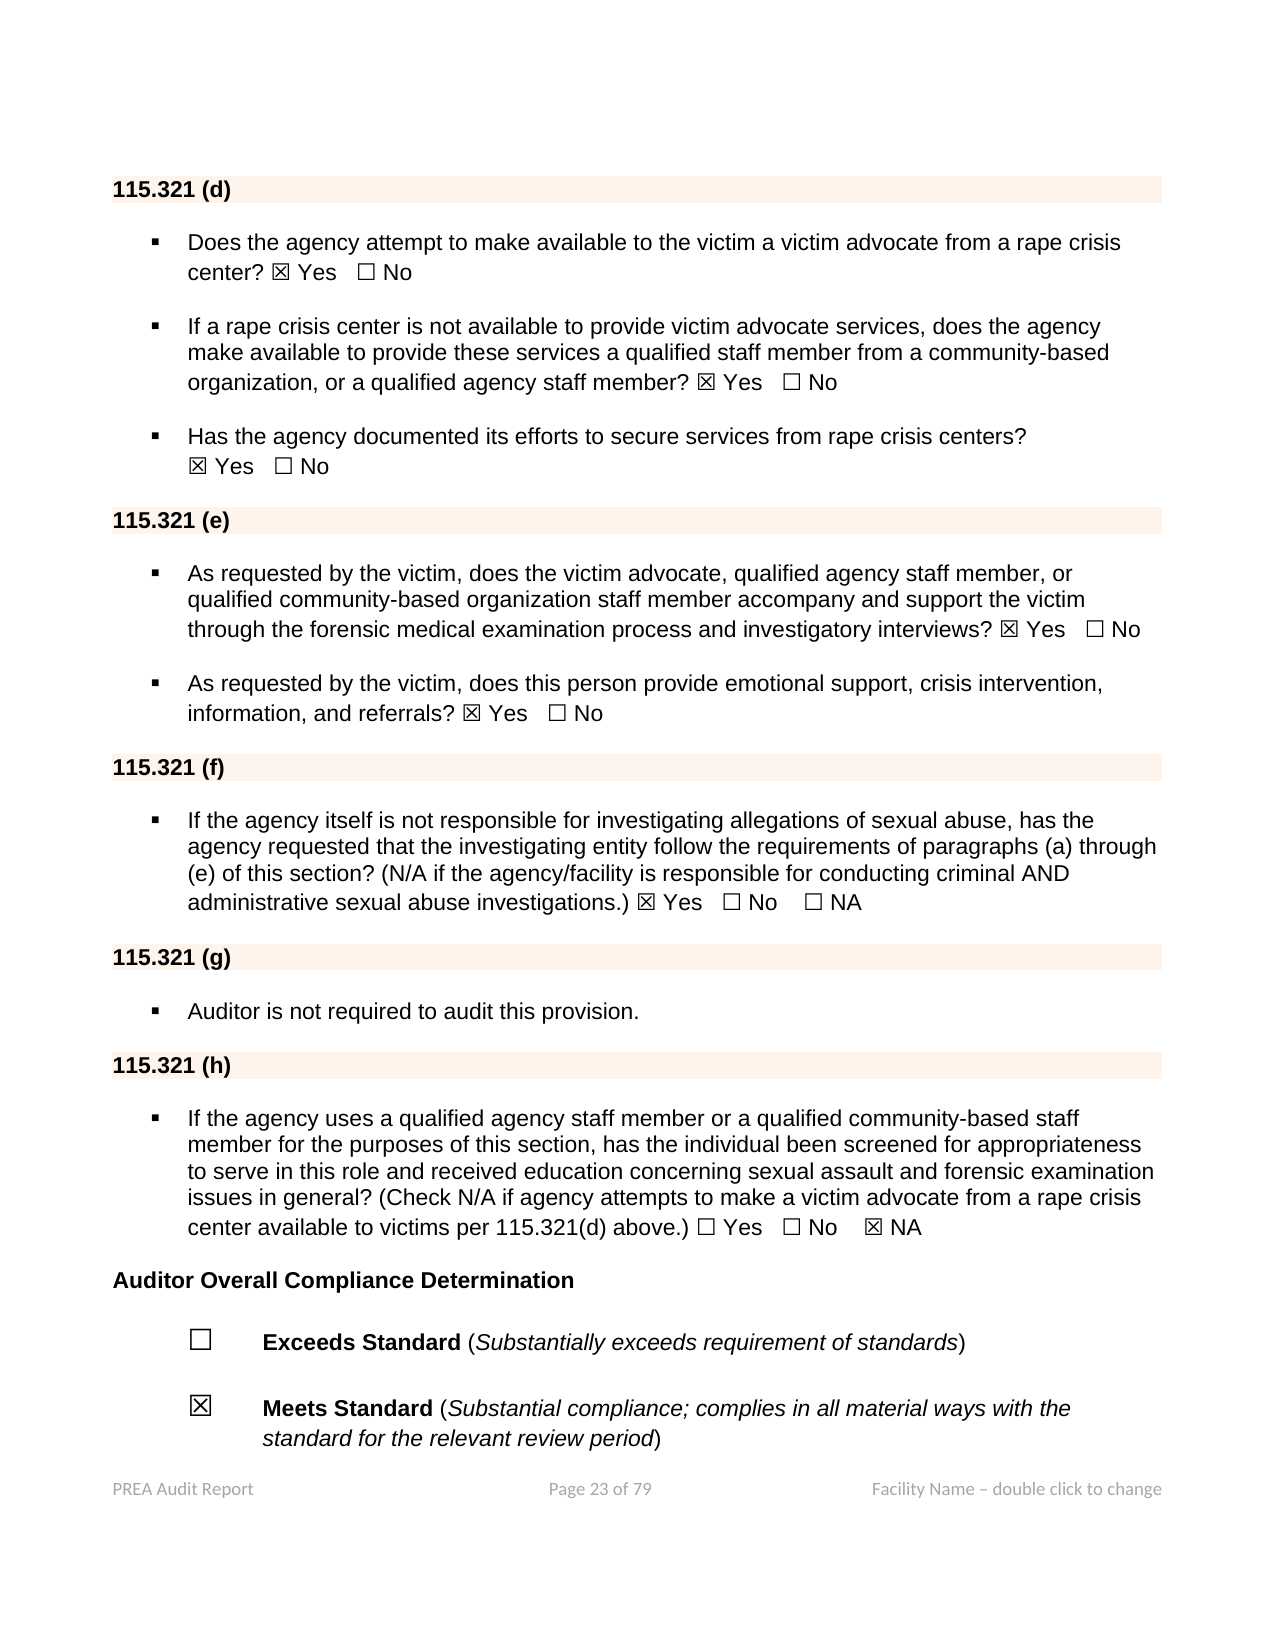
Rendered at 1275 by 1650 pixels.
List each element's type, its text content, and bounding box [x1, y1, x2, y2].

list As requested by the victim, does the victim advocate, qualified agency staff member, or qualified community-based organization staff member accompany and support the victim through the forensic medical examination process and investigatory interviews? Yes No [150, 560, 1162, 644]
text Exceeds Standard (Substantially exceeds requirement of standards) [187, 1320, 1162, 1359]
list If a rape crisis center is not available to provide victim advocate services, does the agency make available to provide these services a qualified staff member from a community-based organization, or a qualified agency staff member? Yes No [150, 313, 1162, 397]
list If the agency itself is not responsible for investigating allegations of sexual abuse, has the agency requested that the investigating entity follow the requirements of paragraphs (a) through (e) of this section? (N/A if the agency/facility is responsible for conducting criminal AND administrative sexual abuse investigations.) Yes No NA [150, 807, 1162, 917]
list If the agency uses a qualified agency staff member or a qualified community-based staff member for the purposes of this section, has the individual been screened for appropriateness to serve in this role and received education concerning sexual assault and forensic examination issues in general? (Check N/A if agency attempts to make a victim advocate from a rape crisis center available to victims per 115.321(d) above.) Yes No NA [150, 1105, 1162, 1242]
list As requested by the victim, does this person provide emotional support, crisis intervention, information, and referrals? Yes No [150, 670, 1162, 728]
list Does the agency attempt to make available to the victim a victim advocate from a rape crisis center? Yes No [150, 229, 1162, 287]
text 115.321 (g) [112, 944, 1162, 970]
text Auditor Overall Compliance Determination [112, 1267, 1162, 1293]
text 115.321 (f) [112, 754, 1162, 781]
list Auditor is not required to audit this provision. [150, 998, 1162, 1024]
list Has the agency documented its efforts to secure services from rape crisis centers? Yes No [150, 423, 1162, 481]
text 115.321 (d) [112, 176, 1162, 203]
text 115.321 (h) [112, 1052, 1162, 1079]
text 115.321 (e) [112, 507, 1162, 534]
text Meets Standard (Substantial compliance; complies in all material ways with the standard for the relevant review period) [187, 1386, 1162, 1452]
